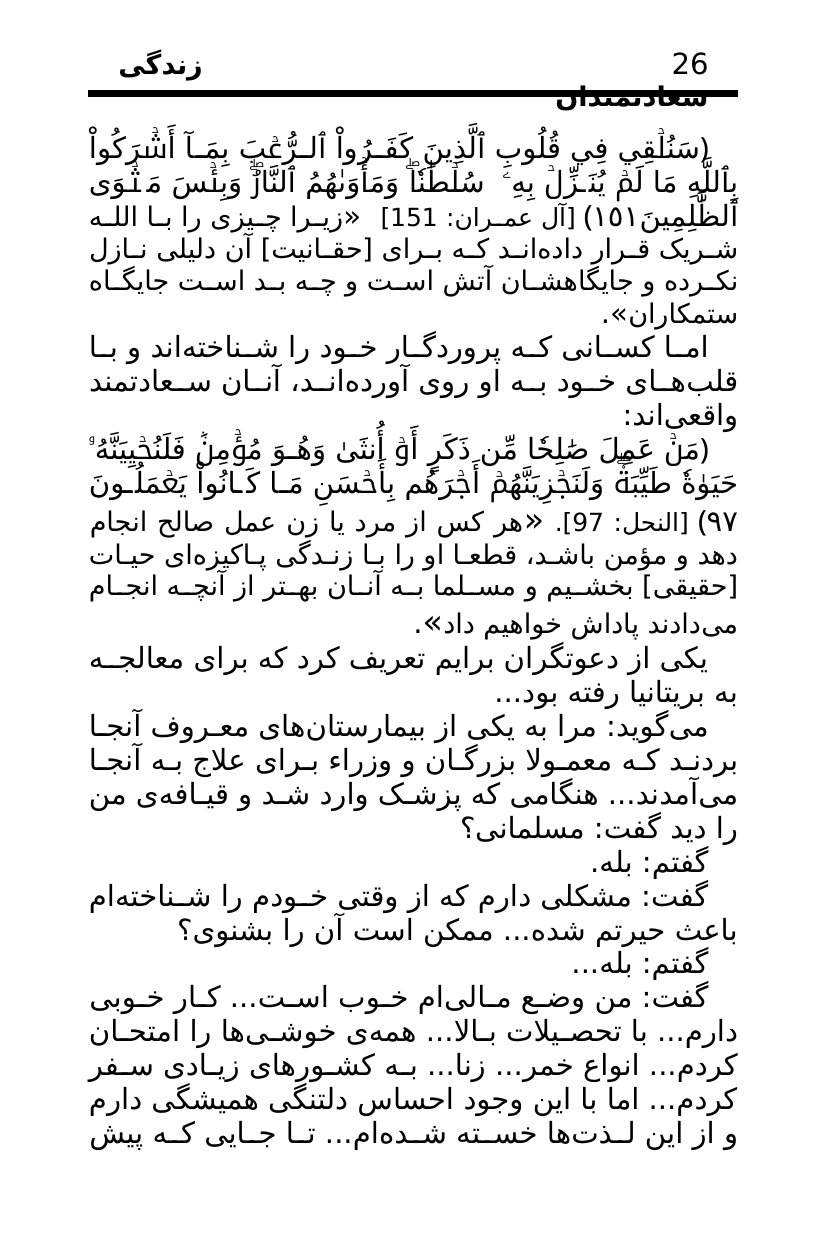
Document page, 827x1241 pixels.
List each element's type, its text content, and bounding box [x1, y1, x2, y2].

text گفتم: بله... [89, 947, 738, 981]
text گفت: مشکلی دارم که از وقتی خودم را شناخته‌ام باعث حیرتم شده... ممکن است آن را بشنوی؟ [89, 879, 738, 947]
text گفتم: بله. [89, 845, 738, 879]
text اما کسانی که پروردگار خود را شناخته‌اند و با قلب‌های خود به او روی آورده‌اند، آنان سعادتمند واقعی‌اند: [89, 331, 738, 432]
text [89, 981, 738, 1151]
text ﴿مَنۡ عَمِلَ صَٰلِحٗا مِّن ذَكَرٍ أَوۡ أُنثَىٰ وَهُوَ مُؤۡمِنٞ فَلَنُحۡيِيَنَّهُۥ حَيَوٰةٗ طَيِّبَةٗۖ وَلَنَجۡزِيَنَّهُمۡ أَجۡرَهُم بِأَحۡسَنِ مَا كَانُواْ يَعۡمَلُونَ٩٧﴾ [النحل: 97]. «هر کس از مرد یا زن عمل صالح انجام دهد و مؤمن باشد، قطعا او را با زندگی پاکیزه‌ای حیات [حقیقی] بخشیم و مسلما به آنان بهتر از آنچه انجام می‌دادند پاداش خواهیم داد». [89, 432, 738, 641]
text یکی از دعوتگران برایم تعریف کرد که برای معالجه به بریتانیا رفته بود... [89, 641, 738, 709]
text ﴿سَنُلۡقِي فِي قُلُوبِ ٱلَّذِينَ كَفَرُواْ ٱلرُّعۡبَ بِمَآ أَشۡرَكُواْ بِٱللَّهِ مَا لَمۡ يُنَزِّلۡ بِهِۦ سُلۡطَٰنٗاۖ وَمَأۡوَىٰهُمُ ٱلنَّارُۖ وَبِئۡسَ مَثۡوَى ٱلظَّٰلِمِينَ١٥١﴾ [آل عمران: 151] «زیرا چیزی را با الله شریک قرار داده‌اند که برای [حقانیت] آن دلیلی نازل نکرده و جایگاهشان آتش است و چه بد است جایگاه ستمکاران». [89, 132, 738, 331]
text می‌گوید: مرا به یکی از بیمارستان‌های معروف آنجا بردند که معمولا بزرگان و وزراء برای علاج به آنجا می‌آمدند... هنگامی که پزشک وارد شد و قیافه‌ی من را دید گفت: مسلمانی؟ [89, 709, 738, 845]
